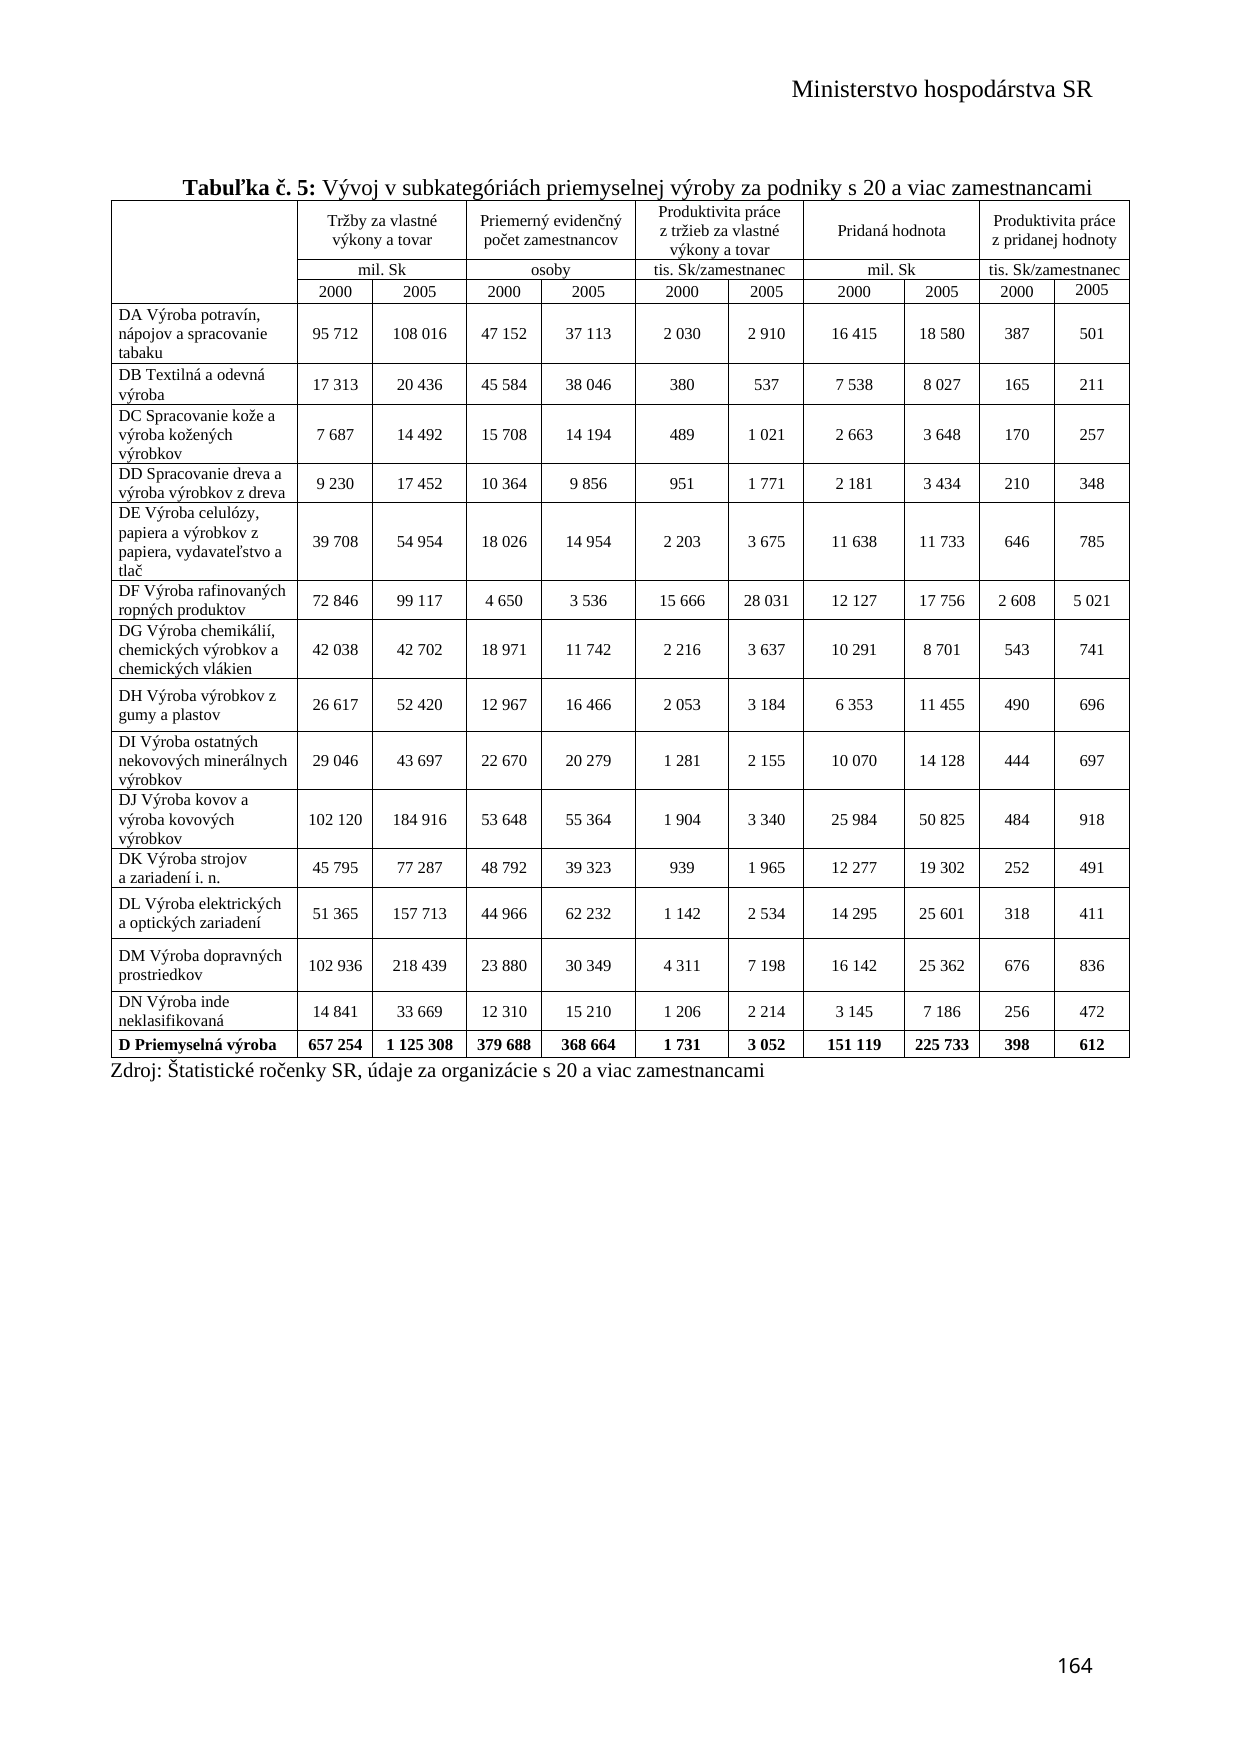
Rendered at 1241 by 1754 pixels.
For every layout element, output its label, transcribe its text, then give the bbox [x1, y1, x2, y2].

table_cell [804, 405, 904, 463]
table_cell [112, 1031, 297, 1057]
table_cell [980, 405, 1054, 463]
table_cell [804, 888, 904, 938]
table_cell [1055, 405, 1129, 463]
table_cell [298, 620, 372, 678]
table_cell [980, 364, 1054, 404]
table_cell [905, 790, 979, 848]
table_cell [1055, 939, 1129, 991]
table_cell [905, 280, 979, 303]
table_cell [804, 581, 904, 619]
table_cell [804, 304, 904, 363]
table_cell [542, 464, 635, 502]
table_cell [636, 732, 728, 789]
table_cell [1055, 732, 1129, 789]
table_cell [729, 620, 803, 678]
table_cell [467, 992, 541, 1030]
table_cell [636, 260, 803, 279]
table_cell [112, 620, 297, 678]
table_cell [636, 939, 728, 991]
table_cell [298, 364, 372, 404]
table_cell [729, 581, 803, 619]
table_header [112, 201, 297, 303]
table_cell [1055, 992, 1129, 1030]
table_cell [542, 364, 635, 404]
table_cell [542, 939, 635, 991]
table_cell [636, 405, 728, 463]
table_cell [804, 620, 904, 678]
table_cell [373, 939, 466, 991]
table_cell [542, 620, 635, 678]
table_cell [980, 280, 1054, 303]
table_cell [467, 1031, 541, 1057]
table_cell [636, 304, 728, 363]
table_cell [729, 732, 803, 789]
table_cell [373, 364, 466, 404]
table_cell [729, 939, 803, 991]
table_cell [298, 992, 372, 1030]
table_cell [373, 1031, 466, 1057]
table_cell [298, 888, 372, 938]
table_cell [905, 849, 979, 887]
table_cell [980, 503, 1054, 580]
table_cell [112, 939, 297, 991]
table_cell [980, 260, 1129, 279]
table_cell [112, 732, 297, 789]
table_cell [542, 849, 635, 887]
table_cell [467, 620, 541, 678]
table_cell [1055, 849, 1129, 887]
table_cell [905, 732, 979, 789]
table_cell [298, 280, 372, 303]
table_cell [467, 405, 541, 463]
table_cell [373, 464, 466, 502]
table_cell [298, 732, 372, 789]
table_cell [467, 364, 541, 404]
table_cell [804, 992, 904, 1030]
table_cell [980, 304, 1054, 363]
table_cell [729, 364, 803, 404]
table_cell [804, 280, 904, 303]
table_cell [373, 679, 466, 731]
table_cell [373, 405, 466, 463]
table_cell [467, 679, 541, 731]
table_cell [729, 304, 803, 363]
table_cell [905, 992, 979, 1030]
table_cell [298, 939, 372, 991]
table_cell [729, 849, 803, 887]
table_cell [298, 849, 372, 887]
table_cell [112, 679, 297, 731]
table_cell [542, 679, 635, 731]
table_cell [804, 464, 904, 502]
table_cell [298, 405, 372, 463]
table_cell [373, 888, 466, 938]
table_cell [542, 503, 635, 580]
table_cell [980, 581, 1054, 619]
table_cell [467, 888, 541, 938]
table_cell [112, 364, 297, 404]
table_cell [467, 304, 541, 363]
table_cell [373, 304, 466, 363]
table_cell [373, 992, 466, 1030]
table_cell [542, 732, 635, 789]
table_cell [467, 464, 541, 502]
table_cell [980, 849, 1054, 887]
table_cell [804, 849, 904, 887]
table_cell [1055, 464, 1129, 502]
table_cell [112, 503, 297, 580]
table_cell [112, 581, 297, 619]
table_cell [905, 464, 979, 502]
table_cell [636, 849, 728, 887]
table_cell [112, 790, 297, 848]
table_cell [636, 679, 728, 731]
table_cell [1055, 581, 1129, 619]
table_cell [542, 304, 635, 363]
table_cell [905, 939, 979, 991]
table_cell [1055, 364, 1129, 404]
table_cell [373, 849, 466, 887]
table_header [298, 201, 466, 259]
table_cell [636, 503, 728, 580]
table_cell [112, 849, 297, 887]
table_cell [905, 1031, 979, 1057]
text Zdroj: Štatistické ročenky SR, údaje za organizácie s 20 a viac zamestnancami [110, 1058, 1093, 1082]
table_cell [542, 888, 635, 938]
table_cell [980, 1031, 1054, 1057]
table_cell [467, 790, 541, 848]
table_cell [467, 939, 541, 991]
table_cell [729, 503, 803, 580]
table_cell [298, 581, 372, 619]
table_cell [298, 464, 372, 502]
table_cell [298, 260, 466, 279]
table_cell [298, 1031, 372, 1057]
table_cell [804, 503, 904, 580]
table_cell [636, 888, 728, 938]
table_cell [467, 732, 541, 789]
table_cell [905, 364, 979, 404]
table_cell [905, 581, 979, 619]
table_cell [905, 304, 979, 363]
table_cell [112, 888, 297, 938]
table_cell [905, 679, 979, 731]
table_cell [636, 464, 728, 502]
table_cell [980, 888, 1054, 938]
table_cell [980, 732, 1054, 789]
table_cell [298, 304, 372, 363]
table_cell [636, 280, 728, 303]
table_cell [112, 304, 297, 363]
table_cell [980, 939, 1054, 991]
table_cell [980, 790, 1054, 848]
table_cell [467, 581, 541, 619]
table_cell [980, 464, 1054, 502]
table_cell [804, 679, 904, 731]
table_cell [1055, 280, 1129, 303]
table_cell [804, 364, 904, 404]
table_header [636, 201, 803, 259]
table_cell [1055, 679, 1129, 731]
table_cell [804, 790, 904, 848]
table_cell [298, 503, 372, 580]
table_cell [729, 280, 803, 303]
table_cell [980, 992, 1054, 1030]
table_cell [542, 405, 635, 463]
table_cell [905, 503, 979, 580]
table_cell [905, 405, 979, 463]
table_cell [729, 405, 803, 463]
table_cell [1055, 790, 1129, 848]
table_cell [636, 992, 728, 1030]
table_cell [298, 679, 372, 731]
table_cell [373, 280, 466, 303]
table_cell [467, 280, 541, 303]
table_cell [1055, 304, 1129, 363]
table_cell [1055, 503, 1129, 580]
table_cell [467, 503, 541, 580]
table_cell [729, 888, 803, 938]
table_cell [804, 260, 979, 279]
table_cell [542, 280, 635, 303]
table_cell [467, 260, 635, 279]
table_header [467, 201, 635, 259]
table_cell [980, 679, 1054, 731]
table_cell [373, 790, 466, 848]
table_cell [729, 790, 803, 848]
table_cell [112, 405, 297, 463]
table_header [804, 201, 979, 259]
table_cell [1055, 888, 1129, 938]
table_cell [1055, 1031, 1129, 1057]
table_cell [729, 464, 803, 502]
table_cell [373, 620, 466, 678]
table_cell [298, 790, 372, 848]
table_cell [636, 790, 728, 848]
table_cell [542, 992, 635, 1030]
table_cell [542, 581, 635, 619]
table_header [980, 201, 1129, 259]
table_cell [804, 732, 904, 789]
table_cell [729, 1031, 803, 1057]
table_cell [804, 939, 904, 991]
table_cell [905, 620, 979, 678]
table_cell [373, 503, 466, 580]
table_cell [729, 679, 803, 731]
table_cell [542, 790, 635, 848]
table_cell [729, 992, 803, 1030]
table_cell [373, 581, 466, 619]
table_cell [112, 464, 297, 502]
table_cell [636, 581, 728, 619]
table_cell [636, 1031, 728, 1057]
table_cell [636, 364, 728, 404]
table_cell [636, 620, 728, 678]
text Tabuľka č. 5: Vývoj v subkategóriách priemyselnej výroby za podniky s 20 a viac zamestnancami [148, 174, 1093, 200]
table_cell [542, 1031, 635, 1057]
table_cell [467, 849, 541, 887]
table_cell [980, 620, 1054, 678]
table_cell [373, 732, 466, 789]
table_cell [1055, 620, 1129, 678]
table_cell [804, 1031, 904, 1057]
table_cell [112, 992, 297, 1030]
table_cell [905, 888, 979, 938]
